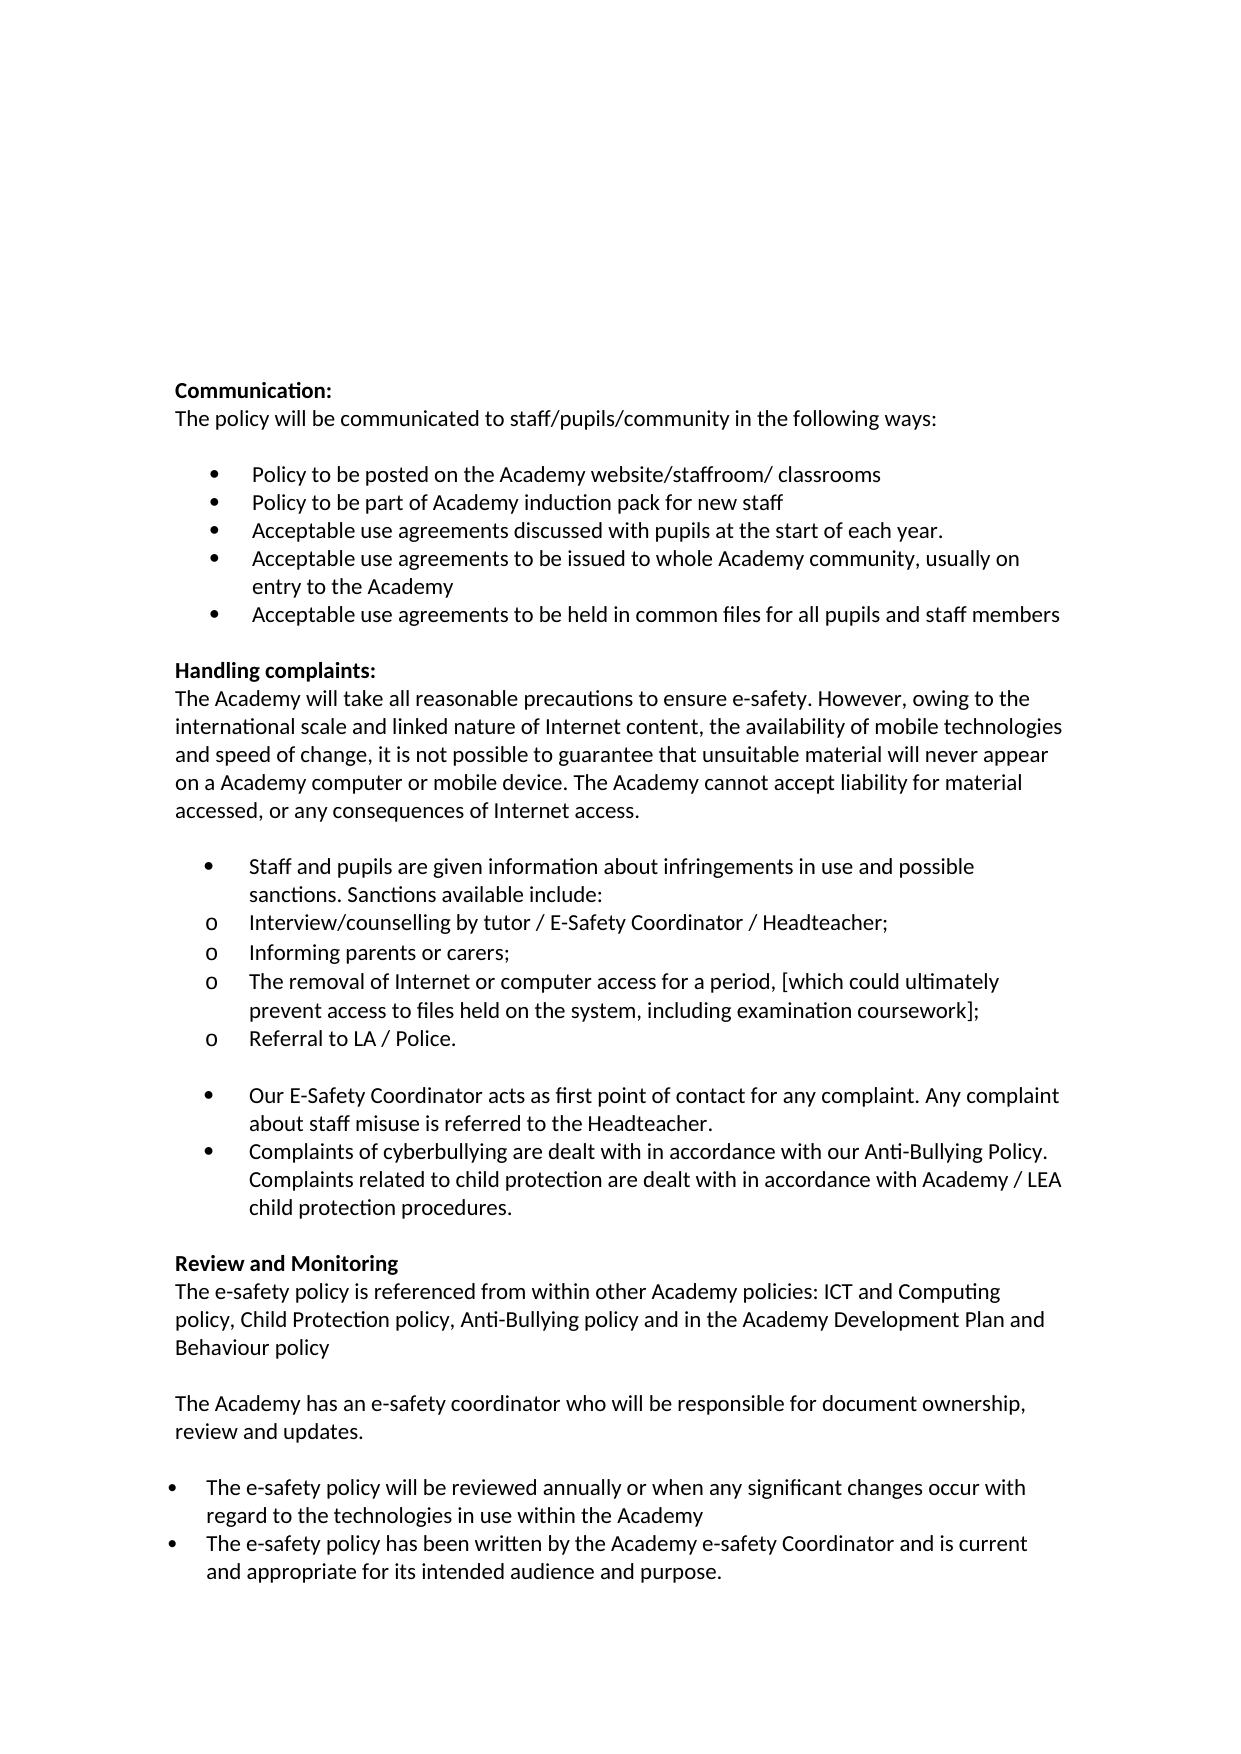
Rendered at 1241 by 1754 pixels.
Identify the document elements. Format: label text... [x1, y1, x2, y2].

text The e-safety policy is referenced from within other Academy policies: ICT and Computing policy, Child Protection policy, Anti-Bullying policy and in the Academy Development Plan and Behaviour policy [175, 1277, 1065, 1361]
list The e-safety policy will be reviewed annually or when any significant changes occur with regard to the technologies in use within the Academy [169, 1473, 1065, 1529]
list Acceptable use agreements to be issued to whole Academy community, usually on entry to the Academy [210, 544, 1065, 600]
text Communication: [175, 376, 1065, 404]
list Acceptable use agreements to be held in common files for all pupils and staff members [210, 600, 1065, 628]
list Policy to be part of Academy induction pack for new staff [210, 488, 1065, 516]
list Complaints of cyberbullying are dealt with in accordance with our Anti-Bullying Policy. Complaints related to child protection are dealt with in accordance with Academy / LEA child protection procedures. [204, 1137, 1065, 1221]
list The removal of Internet or computer access for a period, [which could ultimately prevent access to files held on the system, including examination coursework]; [204, 967, 1065, 1024]
list The policy will be communicated to staff/pupils/community in the following ways: [175, 404, 1065, 432]
list Informing parents or carers; [204, 938, 1065, 967]
list Staff and pupils are given information about infringements in use and possible sanctions. Sanctions available include: [204, 852, 1065, 908]
list Our E-Safety Coordinator acts as first point of contact for any complaint. Any complaint about staff misuse is referred to the Headteacher. [204, 1081, 1065, 1137]
list Interview/counselling by tutor / E-Safety Coordinator / Headteacher; [204, 908, 1065, 938]
list The e-safety policy has been written by the Academy e-safety Coordinator and is current and appropriate for its intended audience and purpose. [169, 1529, 1065, 1586]
list Acceptable use agreements discussed with pupils at the start of each year. [210, 516, 1065, 544]
list Handling complaints: [175, 656, 1065, 684]
text The Academy has an e-safety coordinator who will be responsible for document ownership, review and updates. [175, 1389, 1065, 1445]
text The Academy will take all reasonable precautions to ensure e-safety. However, owing to the international scale and linked nature of Internet content, the availability of mobile technologies and speed of change, it is not possible to guarantee that unsuitable material will never appear on a Academy computer or mobile device. The Academy cannot accept liability for material accessed, or any consequences of Internet access. [175, 684, 1065, 824]
list Review and Monitoring [175, 1249, 1065, 1277]
list Referral to LA / Police. [204, 1024, 1065, 1053]
list Policy to be posted on the Academy website/staffroom/ classrooms [210, 460, 1065, 488]
